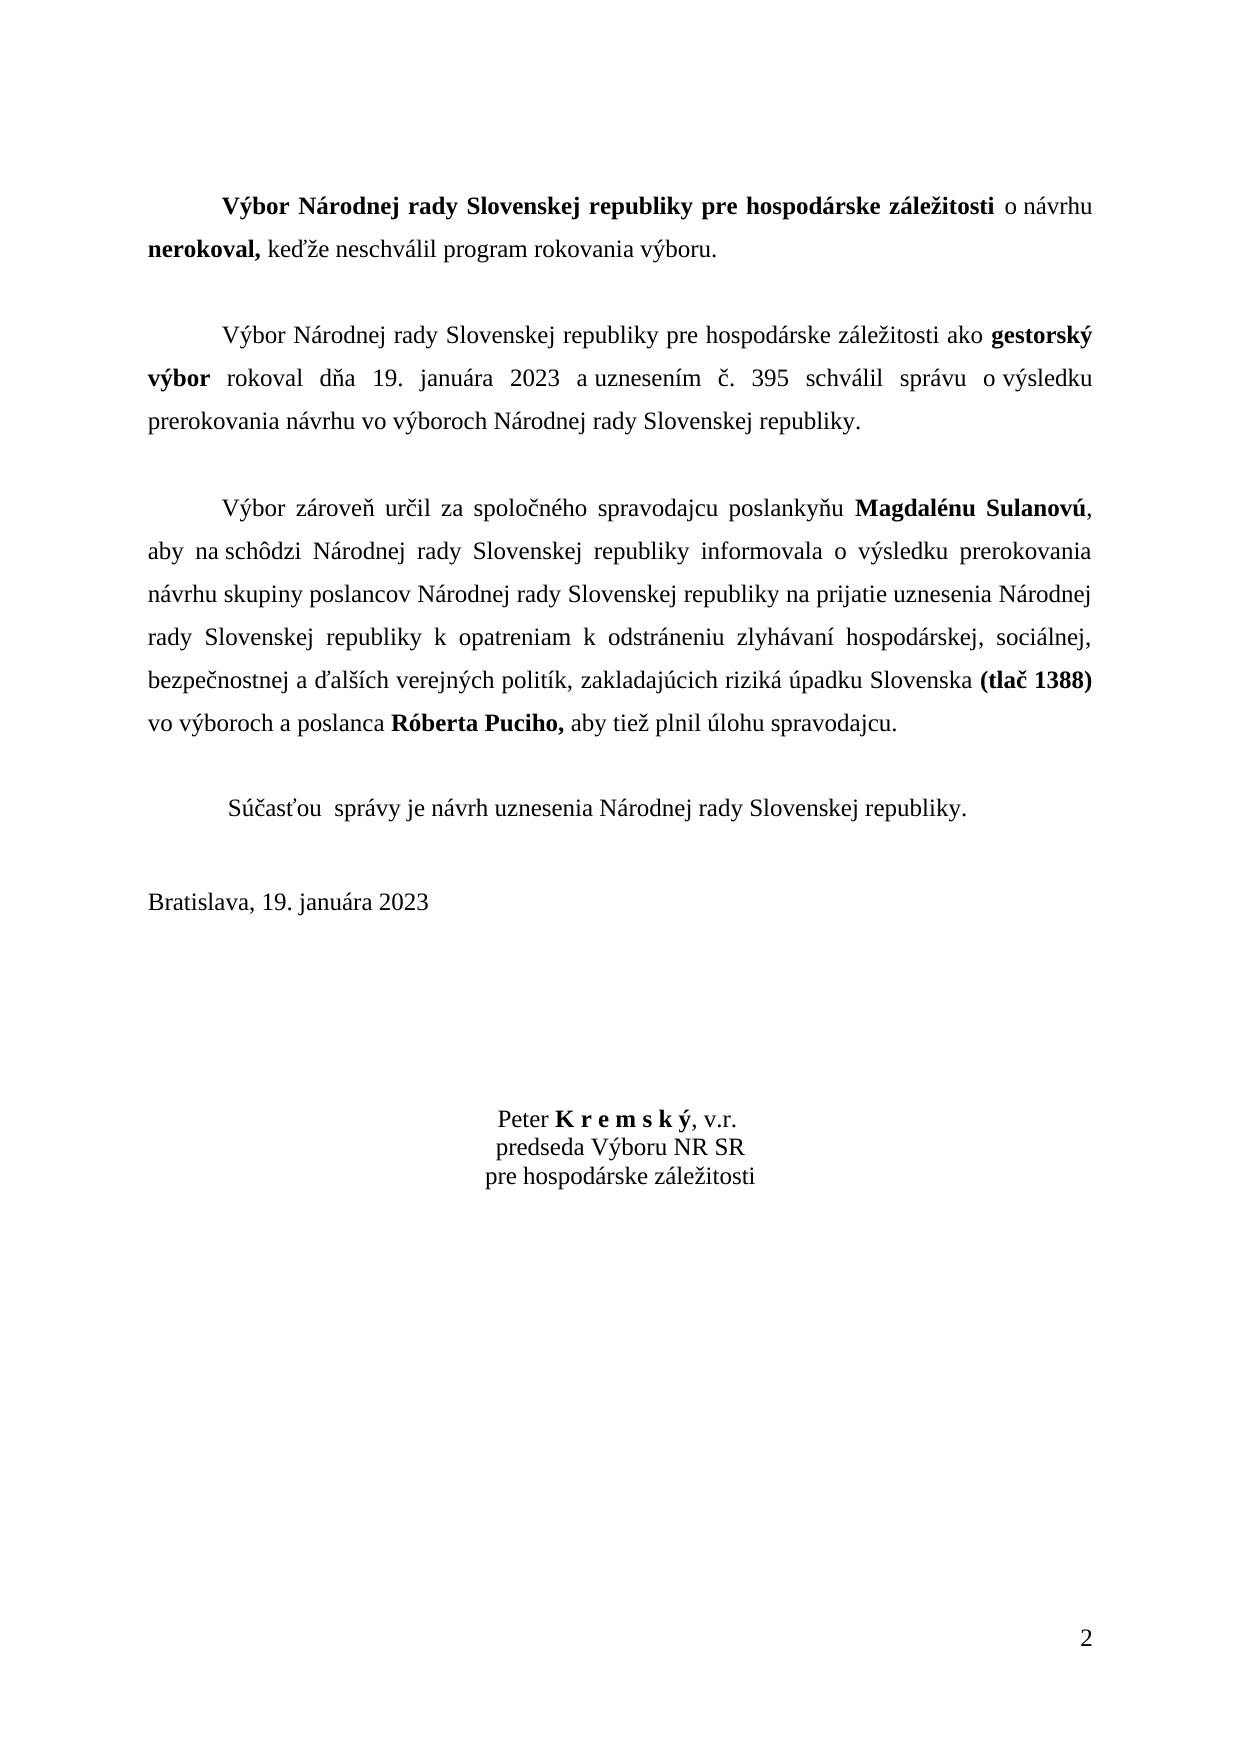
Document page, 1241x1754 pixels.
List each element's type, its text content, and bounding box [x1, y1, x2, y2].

subtitle Bratislava, 19. januára 2023 [148, 887, 1092, 916]
text pre hospodárske záležitosti [148, 1161, 1092, 1190]
text Súčasťou správy je návrh uznesenia Národnej rady Slovenskej republiky. [148, 793, 1092, 821]
text Peter K r e m s k ý, v.r. [148, 1104, 1092, 1132]
text Výbor zároveň určil za spoločného spravodajcu poslankyňu Magdalénu Sulanovú, aby na schôdzi Národnej rady Slovenskej republiky informovala o výsledku prerokovania návrhu skupiny poslancov Národnej rady Slovenskej republiky na prijatie uznesenia Národnej rady Slovenskej republiky k opatreniam k odstráneniu zlyhávaní hospodárskej, sociálnej, bezpečnostnej a ďalších verejných politík, zakladajúcich riziká úpadku Slovenska (tlač 1388) vo výboroch a poslanca Róberta Puciho, aby tiež plnil úlohu spravodajcu. [148, 493, 1092, 737]
text predseda Výboru NR SR [148, 1132, 1092, 1161]
text Výbor Národnej rady Slovenskej republiky pre hospodárske záležitosti o návrhu nerokoval, keďže neschválil program rokovania výboru. [148, 191, 1092, 263]
text Výbor Národnej rady Slovenskej republiky pre hospodárske záležitosti ako gestorský výbor rokoval dňa 19. januára 2023 a uznesením č. 395 schválil správu o výsledku prerokovania návrhu vo výboroch Národnej rady Slovenskej republiky. [148, 320, 1092, 435]
